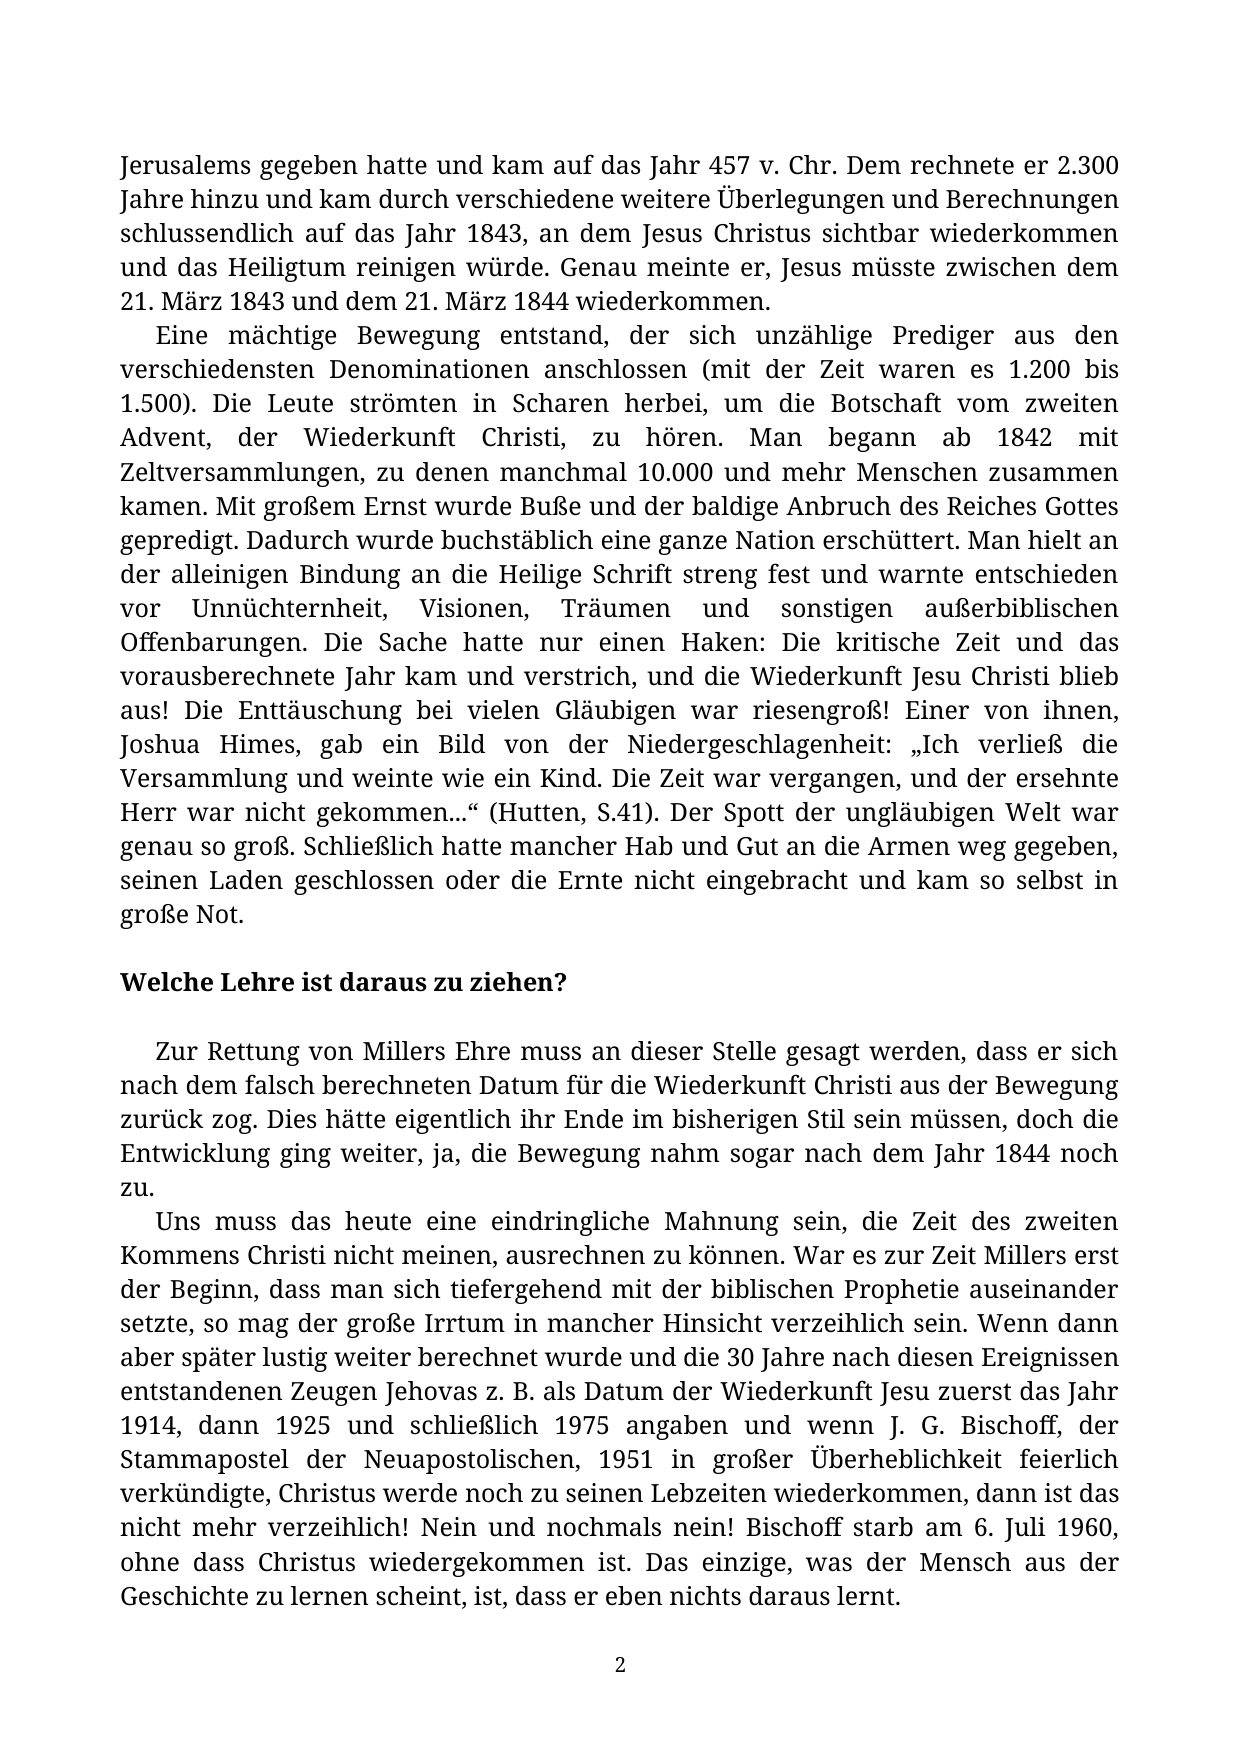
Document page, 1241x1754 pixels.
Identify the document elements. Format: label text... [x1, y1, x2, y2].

text Uns muss das heute eine eindringliche Mahnung sein, die Zeit des zweiten Kommens Christi nicht meinen, ausrechnen zu können. War es zur Zeit Millers erst der Beginn, dass man sich tiefergehend mit der biblischen Prophetie auseinander setzte, so mag der große Irrtum in mancher Hinsicht verzeihlich sein. Wenn dann aber später lustig weiter berechnet wurde und die 30 Jahre nach diesen Ereignissen entstandenen Zeugen Jehovas z. B. als Datum der Wiederkunft Jesu zuerst das Jahr 1914, dann 1925 und schließlich 1975 angaben und wenn J. G. Bischoff, der Stammapostel der Neuapostolischen, 1951 in großer Überheblichkeit feierlich verkündigte, Christus werde noch zu seinen Lebzeiten wiederkommen, dann ist das nicht mehr verzeihlich! Nein und nochmals nein! Bischoff starb am 6. Juli 1960, ohne dass Christus wiedergekommen ist. Das einzige, was der Mensch aus der Geschichte zu lernen scheint, ist, dass er eben nichts daraus lernt. [120, 1203, 1120, 1612]
text Zur Rettung von Millers Ehre muss an dieser Stelle gesagt werden, dass er sich nach dem falsch berechneten Datum für die Wiederkunft Christi aus der Bewegung zurück zog. Dies hätte eigentlich ihr Ende im bisherigen Stil sein müssen, doch die Entwicklung ging weiter, ja, die Bewegung nahm sogar nach dem Jahr 1844 noch zu. [120, 1033, 1120, 1203]
text Eine mächtige Bewegung entstand, der sich unzählige Prediger aus den verschiedensten Denominationen anschlossen (mit der Zeit waren es 1.200 bis 1.500). Die Leute strömten in Scharen herbei, um die Botschaft vom zweiten Advent, der Wiederkunft Christi, zu hören. Man begann ab 1842 mit Zeltversammlungen, zu denen manchmal 10.000 und mehr Menschen zusammen kamen. Mit großem Ernst wurde Buße und der baldige Anbruch des Reiches Gottes gepredigt. Dadurch wurde buchstäblich eine ganze Nation erschüttert. Man hielt an der alleinigen Bindung an die Heilige Schrift streng fest und warnte entschieden vor Unnüchternheit, Visionen, Träumen und sonstigen außerbiblischen Offenbarungen. Die Sache hatte nur einen Haken: Die kritische Zeit und das vorausberechnete Jahr kam und verstrich, und die Wiederkunft Jesu Christi blieb aus! Die Enttäuschung bei vielen Gläubigen war riesengroß! Einer von ihnen, Joshua Himes, gab ein Bild von der Niedergeschlagenheit: „Ich verließ die Versammlung und weinte wie ein Kind. Die Zeit war vergangen, und der ersehnte Herr war nicht gekommen...“ (Hutten, S.41). Der Spott der ungläubigen Welt war genau so groß. Schließlich hatte mancher Hab und Gut an die Armen weg gegeben, seinen Laden geschlossen oder die Ernte nicht eingebracht und kam so selbst in große Not. [120, 318, 1120, 931]
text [120, 148, 1120, 318]
text Welche Lehre ist daraus zu ziehen? [120, 965, 1120, 999]
